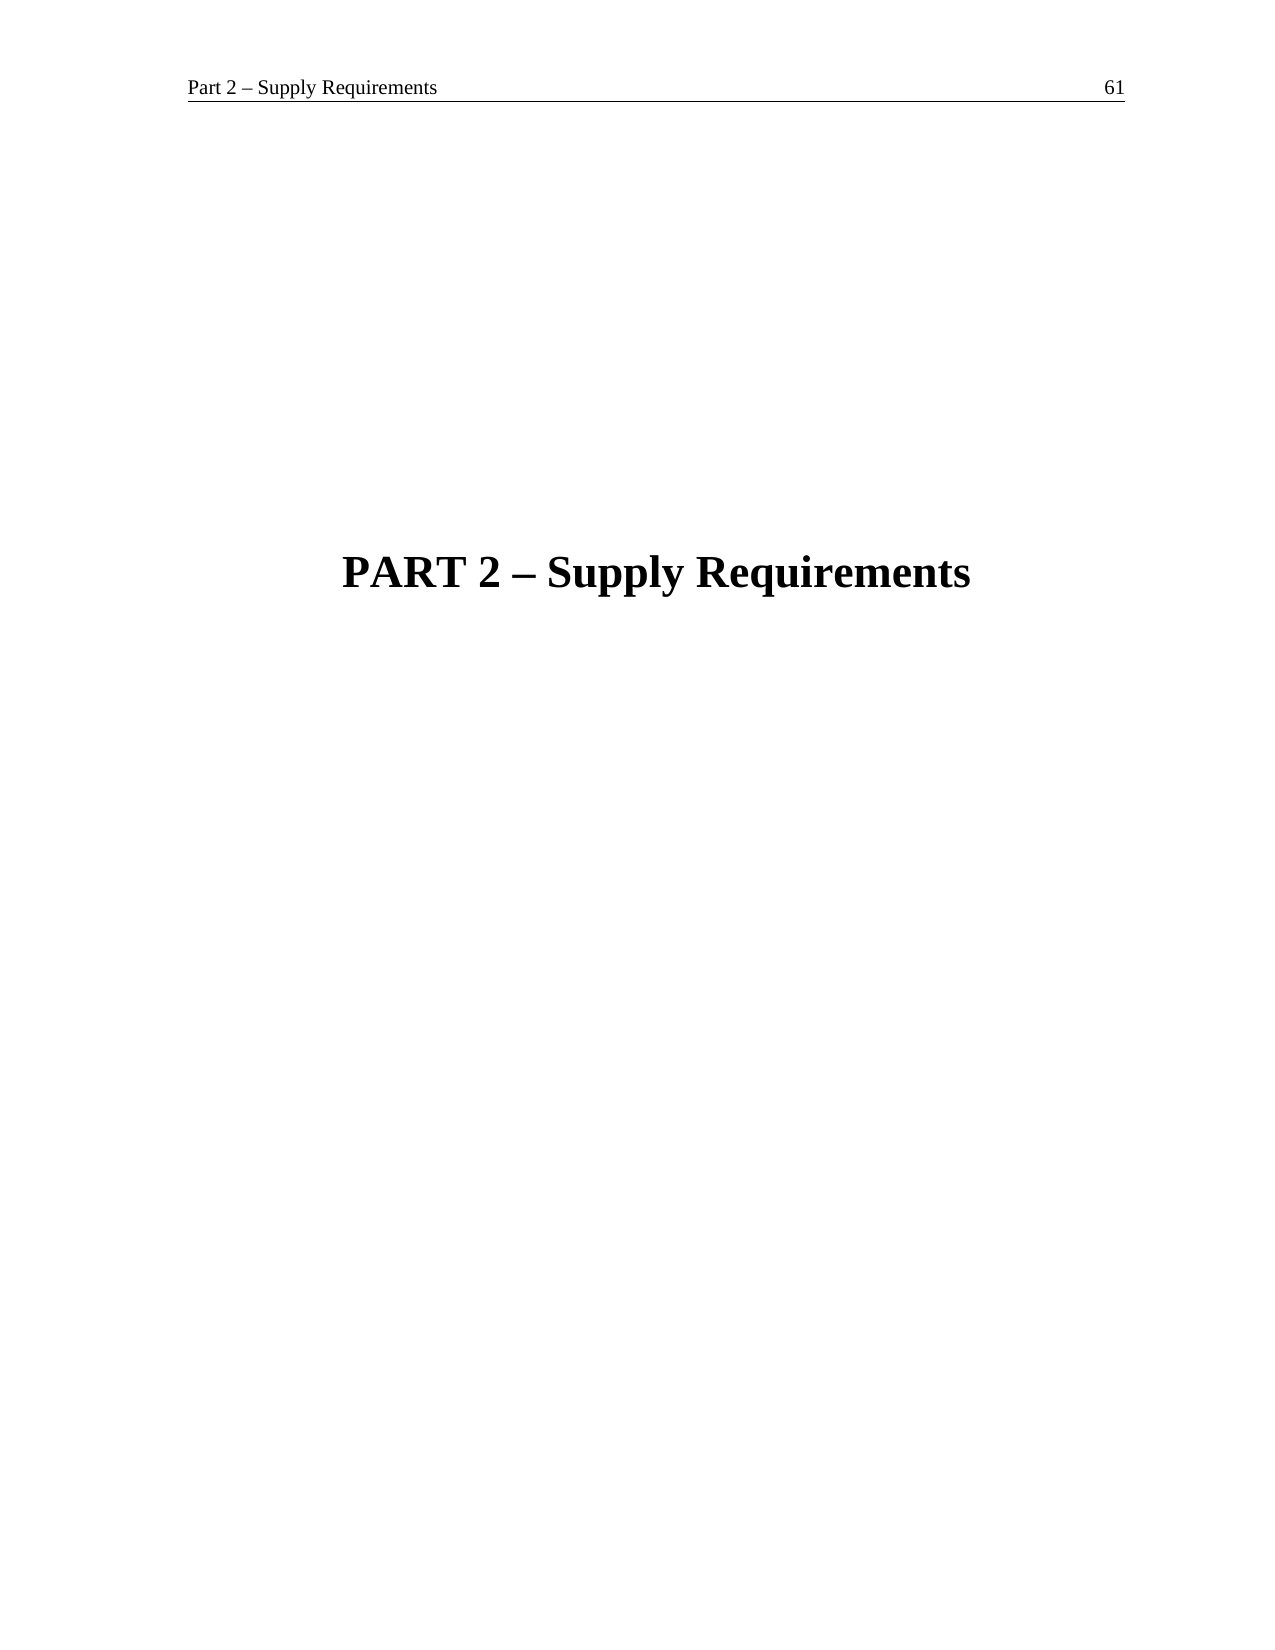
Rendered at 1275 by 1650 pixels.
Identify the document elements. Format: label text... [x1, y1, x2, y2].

text PART 2 – Supply Requirements [187, 544, 1125, 597]
